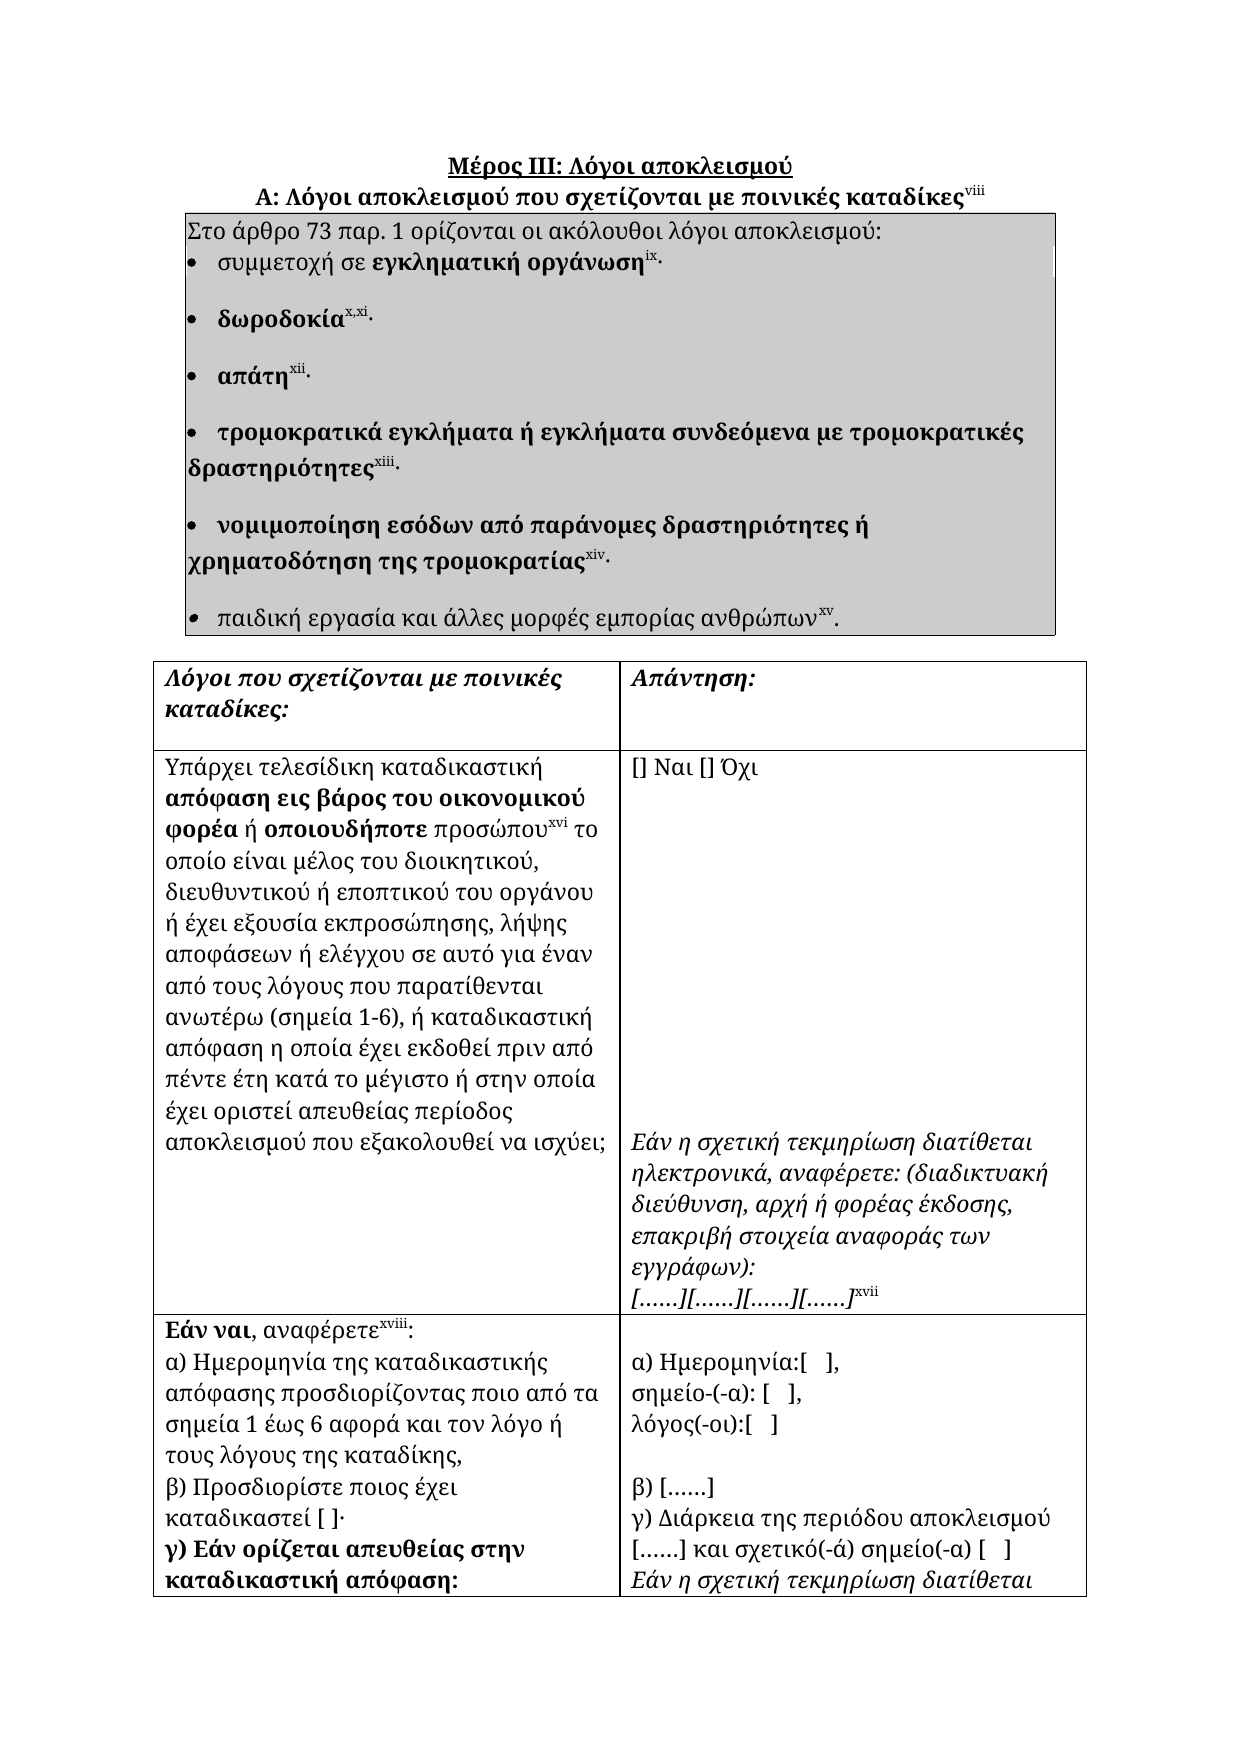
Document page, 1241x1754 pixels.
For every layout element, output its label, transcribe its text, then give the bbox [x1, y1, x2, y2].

list παιδική εργασία και άλλες μορφές εμπορίας ανθρώπων. [186, 599, 1055, 635]
list δωροδοκία,· [186, 301, 1055, 334]
table_header Λόγοι που σχετίζονται με ποινικές καταδίκες: [154, 662, 619, 750]
list συμμετοχή σε εγκληματική οργάνωση· [187, 246, 1053, 277]
table_cell Υπάρχει τελεσίδικη καταδικαστική απόφαση εις βάρος του οικονομικού φορέα ή οποιουδήποτε προσώπου το οποίο είναι μέλος του διοικητικού, διευθυντικού ή εποπτικού του οργάνου ή έχει εξουσία εκπροσώπησης, λήψης αποφάσεων ή ελέγχου σε αυτό για έναν από τους λόγους που παρατίθενται ανωτέρω (σημεία 1-6), ή καταδικαστική απόφαση η οποία έχει εκδοθεί πριν από πέντε έτη κατά το μέγιστο ή στην οποία έχει οριστεί απευθείας περίοδος αποκλεισμού που εξακολουθεί να ισχύει; [154, 751, 619, 1313]
text Α: Λόγοι αποκλεισμού που σχετίζονται με ποινικές καταδίκες [187, 181, 1053, 212]
text Στο άρθρο 73 παρ. 1 ορίζονται οι ακόλουθοι λόγοι αποκλεισμού: [186, 214, 1055, 246]
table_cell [154, 1315, 619, 1596]
list νομιμοποίηση εσόδων από παράνομες δραστηριότητες ή χρηματοδότηση της τρομοκρατίας· [186, 507, 1055, 576]
table_cell [] Ναι [] Όχι Εάν η σχετική τεκμηρίωση διατίθεται ηλεκτρονικά, αναφέρετε: (διαδικτυακή διεύθυνση, αρχή ή φορέας έκδοσης, επακριβή στοιχεία αναφοράς των εγγράφων): [……][……][……][……] [621, 751, 1086, 1313]
table_header Απάντηση: [621, 662, 1086, 750]
list τρομοκρατικά εγκλήματα ή εγκλήματα συνδεόμενα με τρομοκρατικές δραστηριότητες· [186, 414, 1055, 483]
list απάτη· [186, 357, 1055, 391]
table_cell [621, 1315, 1086, 1596]
text Μέρος III: Λόγοι αποκλεισμού [187, 150, 1053, 181]
